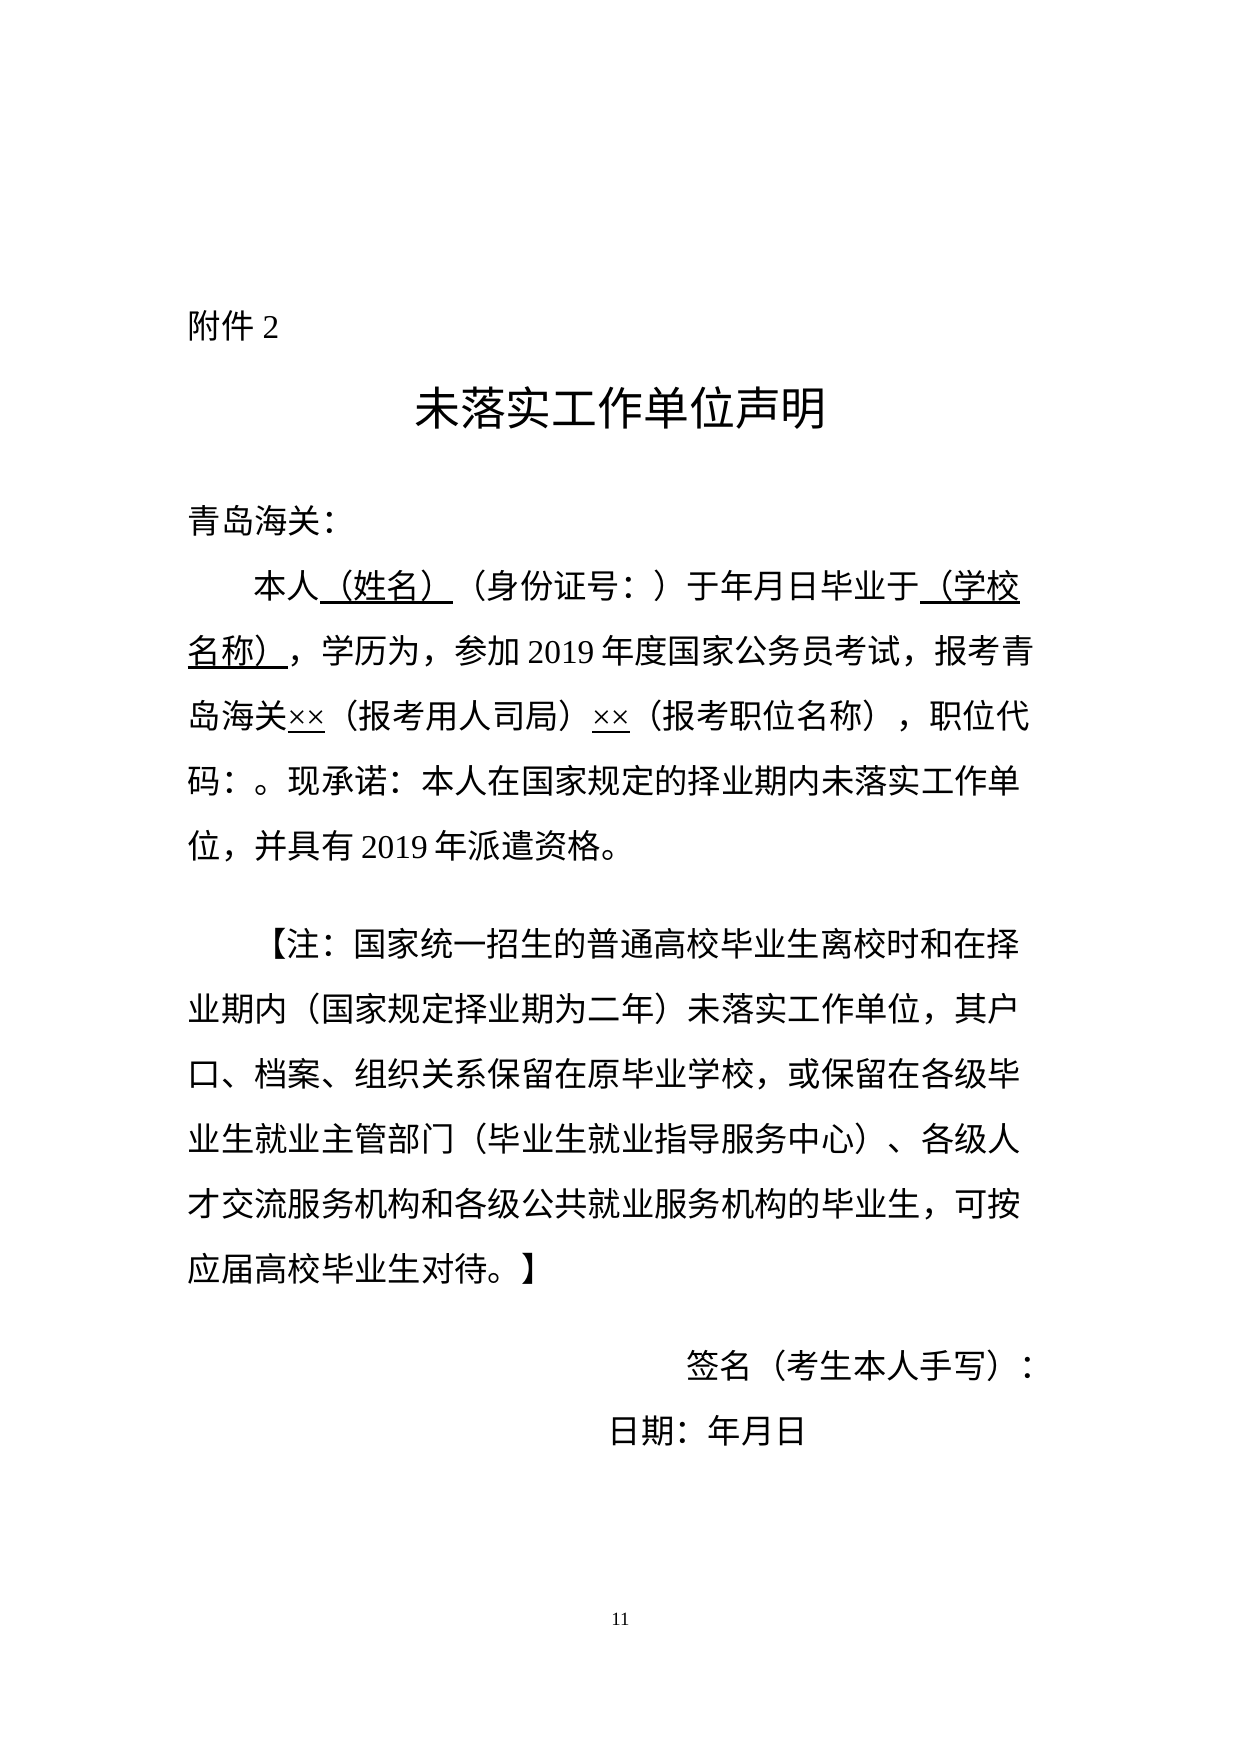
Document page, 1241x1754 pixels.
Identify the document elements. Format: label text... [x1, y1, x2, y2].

text 未落实工作单位声明 [187, 357, 1053, 454]
text 签名（考生本人手写）： [187, 1332, 1053, 1397]
text 附件2 [187, 292, 1053, 357]
text 本人（姓名）（身份证号：）于年月日毕业于（学校名称），学历为，参加2019年度国家公务员考试，报考青岛海关××（报考用人司局）××（报考职位名称），职位代码：。现承诺：本人在国家规定的择业期内未落实工作单位，并具有2019年派遣资格。 [187, 552, 1053, 877]
text 日期：年月日 [187, 1397, 1053, 1462]
text 【注：国家统一招生的普通高校毕业生离校时和在择业期内（国家规定择业期为二年）未落实工作单位，其户口、档案、组织关系保留在原毕业学校，或保留在各级毕业生就业主管部门（毕业生就业指导服务中心）、各级人才交流服务机构和各级公共就业服务机构的毕业生，可按应届高校毕业生对待。】 [187, 909, 1053, 1299]
text 青岛海关： [187, 487, 1053, 552]
